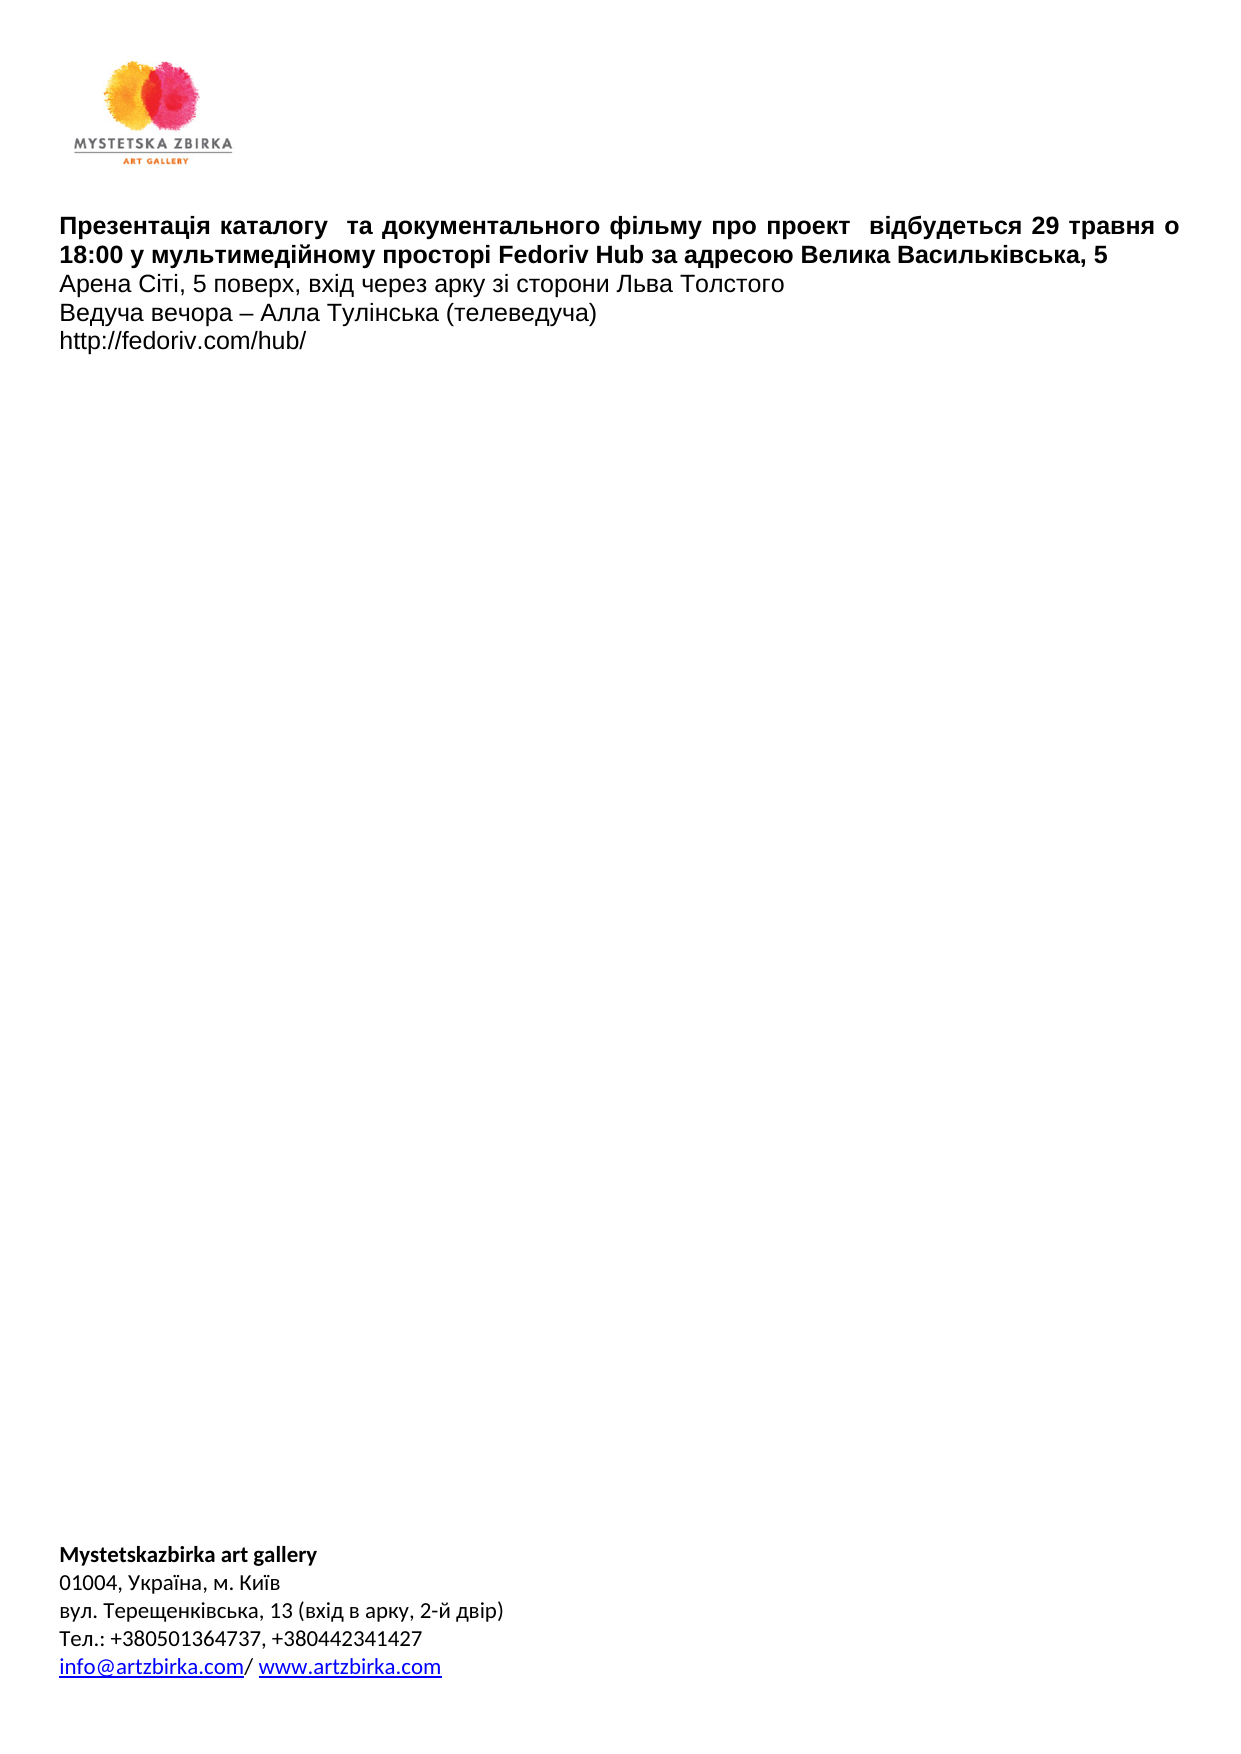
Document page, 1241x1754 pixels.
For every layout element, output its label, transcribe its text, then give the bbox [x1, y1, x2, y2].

text Ведуча вечора – Алла Тулінська (телеведуча) [59, 298, 1181, 326]
text Арена Сіті, 5 поверх, вхід через арку зі сторони Льва Толстого [59, 269, 1181, 298]
picture [59, 44, 248, 183]
text http://fedoriv.com/hub/ [59, 326, 1181, 355]
text Презентація каталогу та документального фільму про проект відбудеться 29 травня о 18:00 у мультимедійному просторі Fedoriv Hub за адресою Велика Васильківська, 5 [59, 211, 1181, 269]
